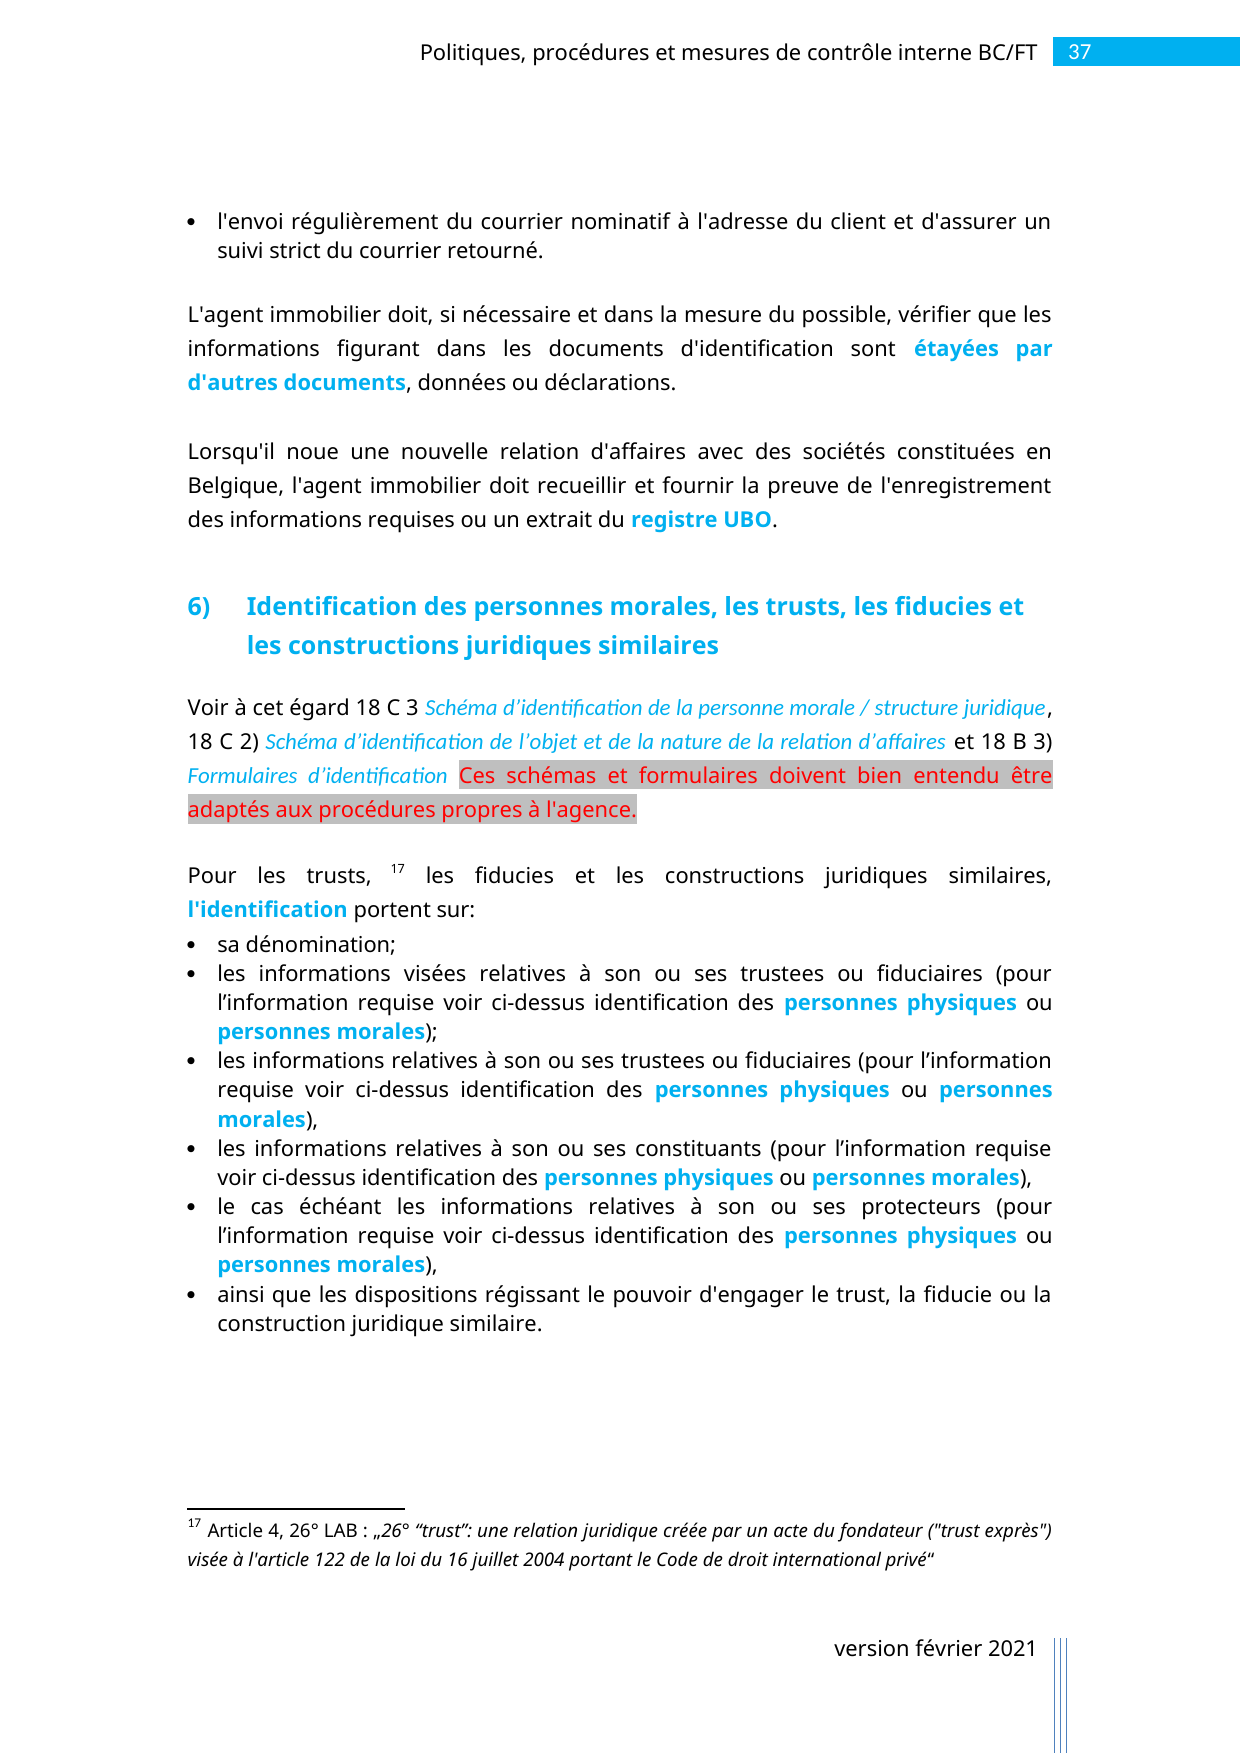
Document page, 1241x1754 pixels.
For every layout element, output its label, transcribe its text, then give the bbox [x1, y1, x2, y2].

list les informations relatives à son ou ses trustees ou fiduciaires (pour l’information requise voir ci-dessus identification des personnes physiques ou personnes morales), [187, 1045, 1053, 1133]
text Lorsqu'il noue une nouvelle relation d'affaires avec des sociétés constituées en Belgique, l'agent immobilier doit recueillir et fournir la preuve de l'enregistrement des informations requises ou un extrait du registre UBO. [187, 436, 1053, 534]
list les informations relatives à son ou ses constituants (pour l’information requise voir ci-dessus identification des personnes physiques ou personnes morales), [187, 1133, 1053, 1191]
text Pour les trusts, les fiducies et les constructions juridiques similaires, l'identification portent sur: [187, 860, 1053, 924]
list sa dénomination; [187, 929, 1053, 958]
list le cas échéant les informations relatives à son ou ses protecteurs (pour l’information requise voir ci-dessus identification des personnes physiques ou personnes morales), [187, 1191, 1053, 1279]
text 6) Identification des personnes morales, les trusts, les fiducies et les constructions juridiques similaires [187, 588, 1053, 661]
list l'envoi régulièrement du courrier nominatif à l'adresse du client et d'assurer un suivi strict du courrier retourné. [187, 206, 1053, 265]
text L'agent immobilier doit, si nécessaire et dans la mesure du possible, vérifier que les informations figurant dans les documents d'identification sont étayées par d'autres documents, données ou déclarations. [187, 299, 1053, 397]
text Voir à cet égard 18 C 3 Schéma d’identification de la personne morale / structure juridique, 18 C 2) Schéma d’identification de l’objet et de la nature de la relation d’affaires et 18 B 3) Formulaires d’identification Ces schémas et formulaires doivent bien entendu être adaptés aux procédures propres à l'agence. [187, 691, 1053, 824]
list ainsi que les dispositions régissant le pouvoir d'engager le trust, la fiducie ou la construction juridique similaire. [187, 1279, 1053, 1337]
list les informations visées relatives à son ou ses trustees ou fiduciaires (pour l’information requise voir ci-dessus identification des personnes physiques ou personnes morales); [187, 958, 1053, 1045]
